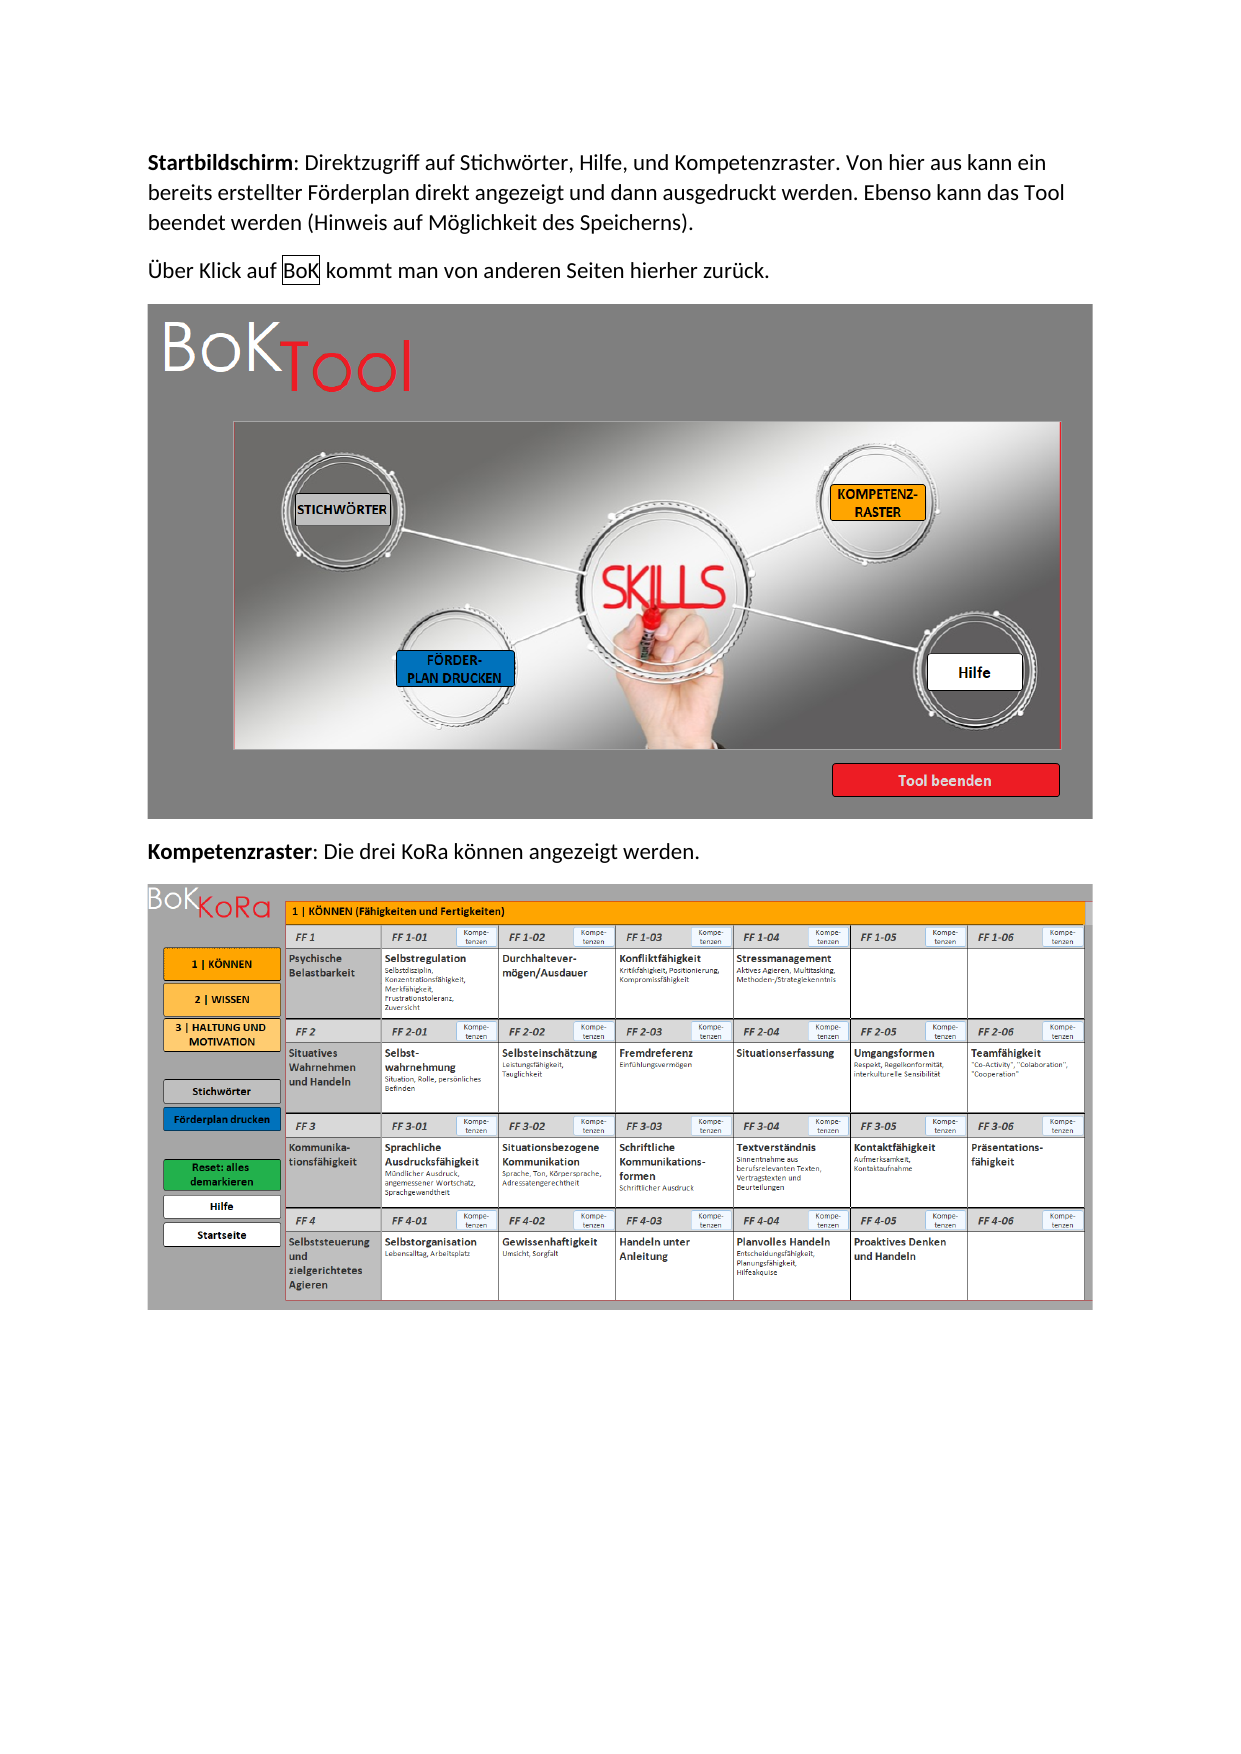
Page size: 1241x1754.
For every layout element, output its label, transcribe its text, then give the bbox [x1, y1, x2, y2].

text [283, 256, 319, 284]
picture [147, 304, 1093, 819]
text Über Klick auf BoK kommt man von anderen Seiten hierher zurück. [148, 255, 282, 285]
text Startbildschirm: Direktzugriff auf Stichwörter, Hilfe, und Kompetenzraster. Von hier aus kann ein bereits erstellter Förderplan direkt angezeigt und dann ausgedruckt werden. Ebenso kann das Tool beendet werden (Hinweis auf Möglichkeit des Speicherns). [148, 148, 1093, 236]
text Kompetenzraster: Die drei KoRa können angezeigt werden. [148, 837, 1093, 865]
picture [147, 884, 1093, 1310]
text Über Klick auf BoK kommt man von anderen Seiten hierher zurück. [320, 255, 1093, 285]
